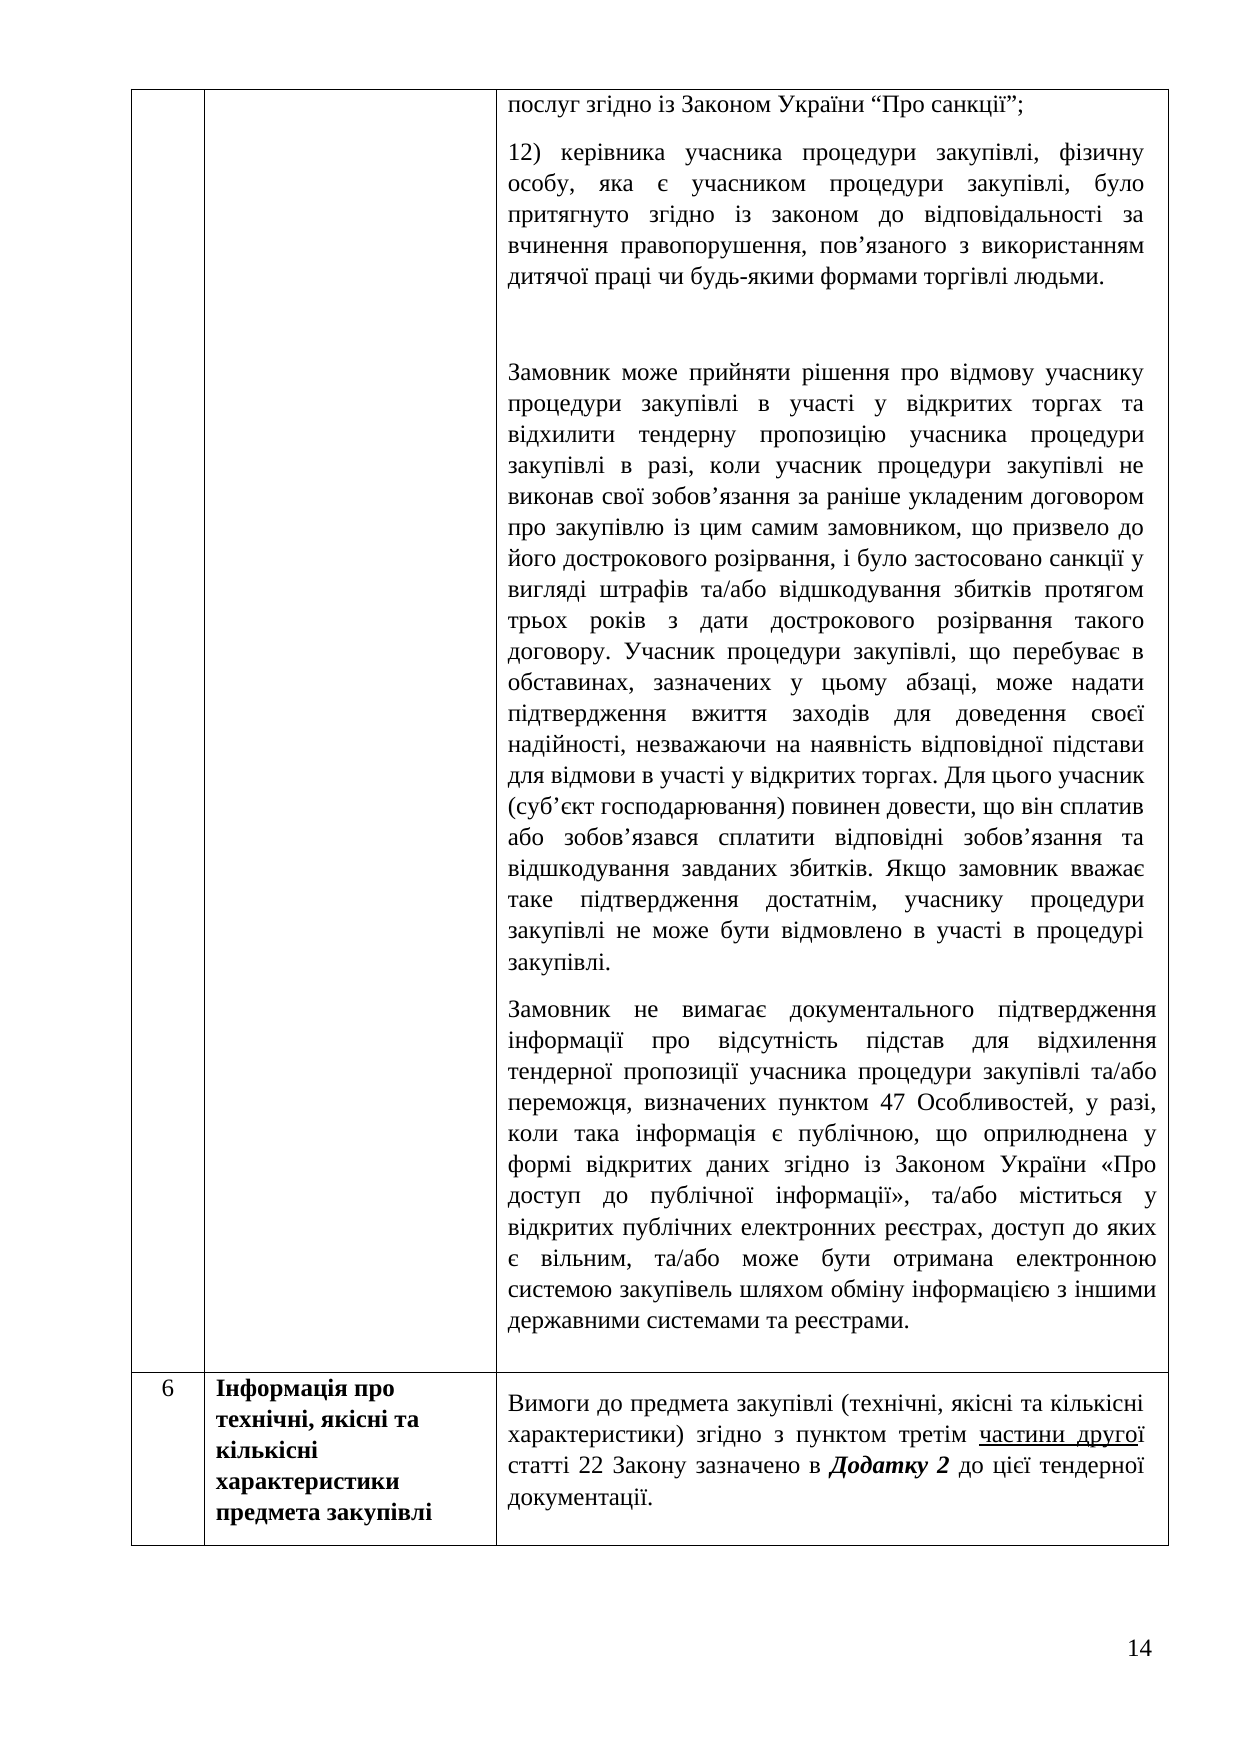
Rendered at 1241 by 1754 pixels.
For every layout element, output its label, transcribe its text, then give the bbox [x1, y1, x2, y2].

table_cell Інформація про технічні, якісні та кількісні характеристики предмета закупівлі [205, 1373, 496, 1544]
table_cell Вимоги до предмета закупівлі (технічні, якісні та кількісні характеристики) згідно з пунктом третім частини другої статті 22 Закону зазначено в Додатку 2 до цієї тендерної документації. [497, 1373, 1168, 1544]
table_cell 6 [132, 1373, 204, 1544]
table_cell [205, 90, 496, 1372]
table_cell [497, 90, 1168, 1372]
table_cell 5 [132, 90, 204, 1372]
